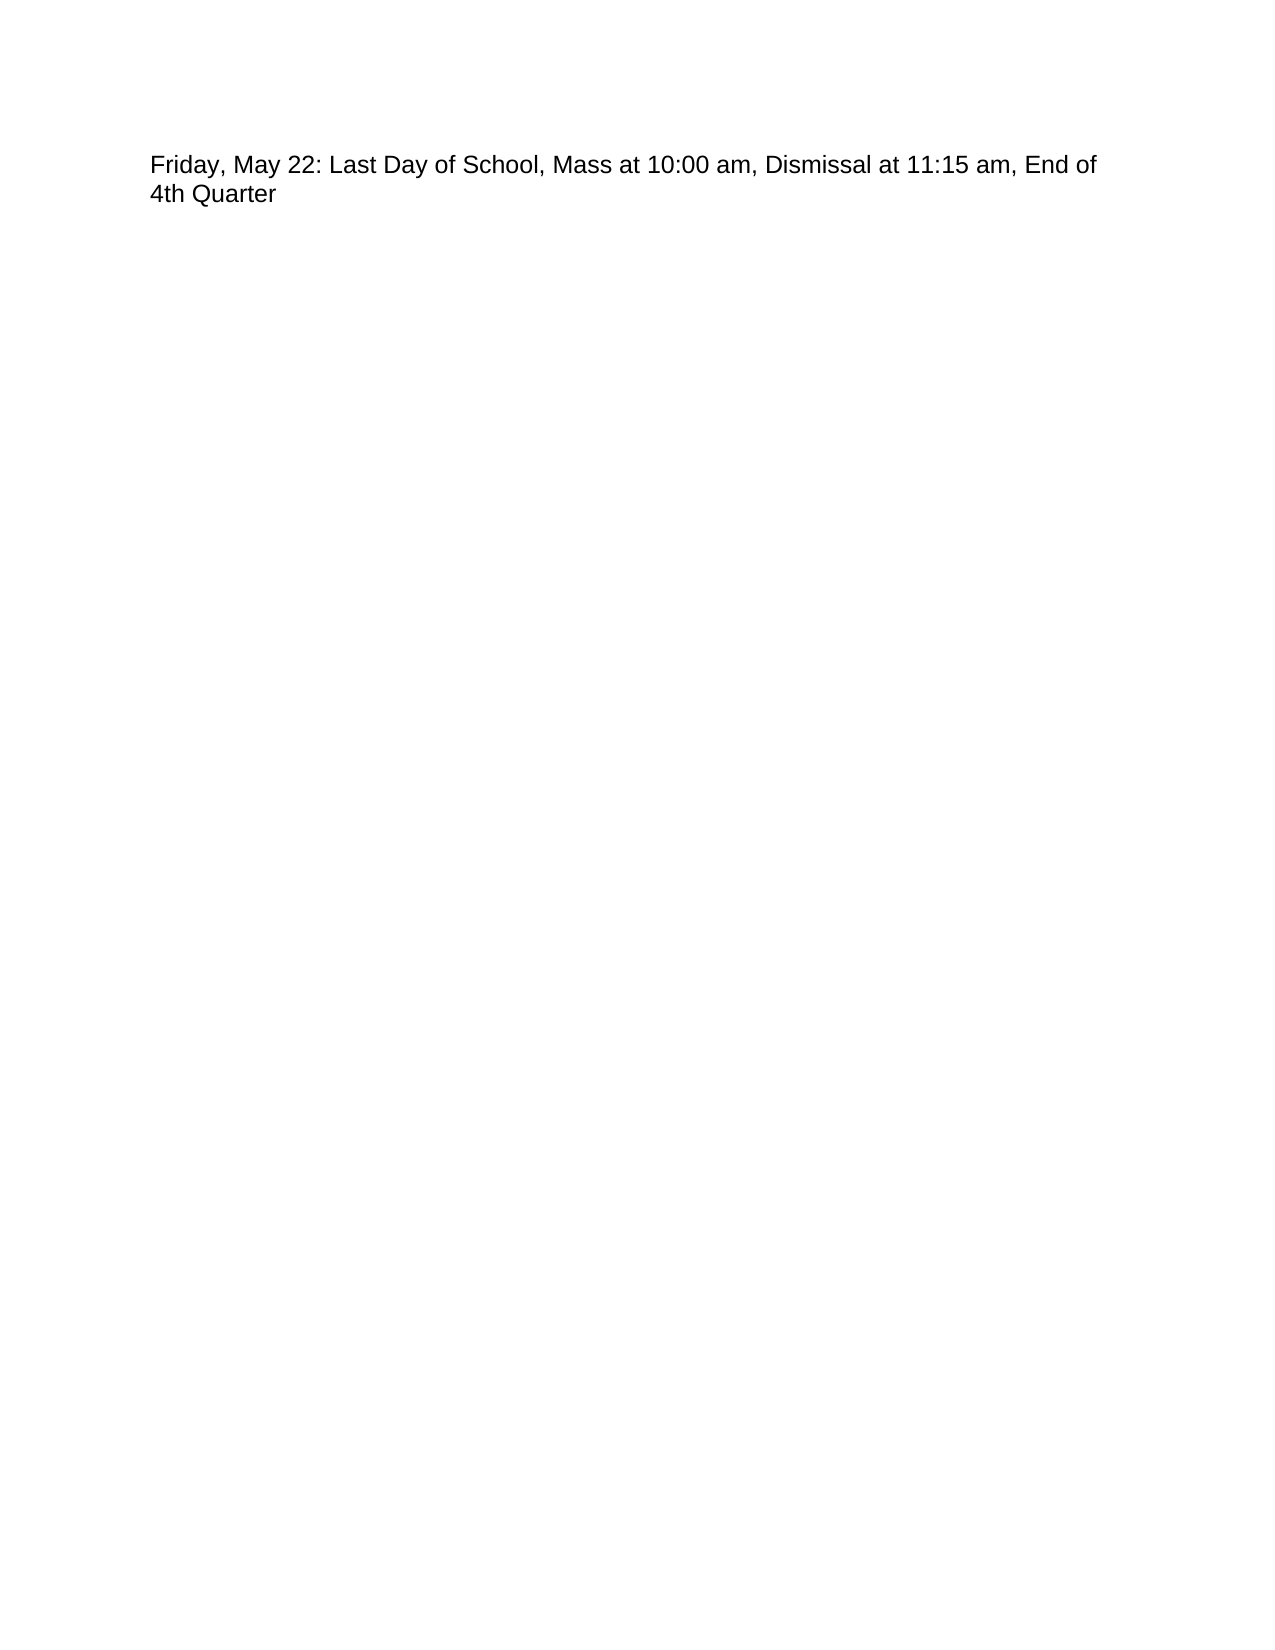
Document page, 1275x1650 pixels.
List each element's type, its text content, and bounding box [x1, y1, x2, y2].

text Friday, May 22: Last Day of School, Mass at 10:00 am, Dismissal at 11:15 am, End of 4th Quarter [150, 150, 1125, 207]
